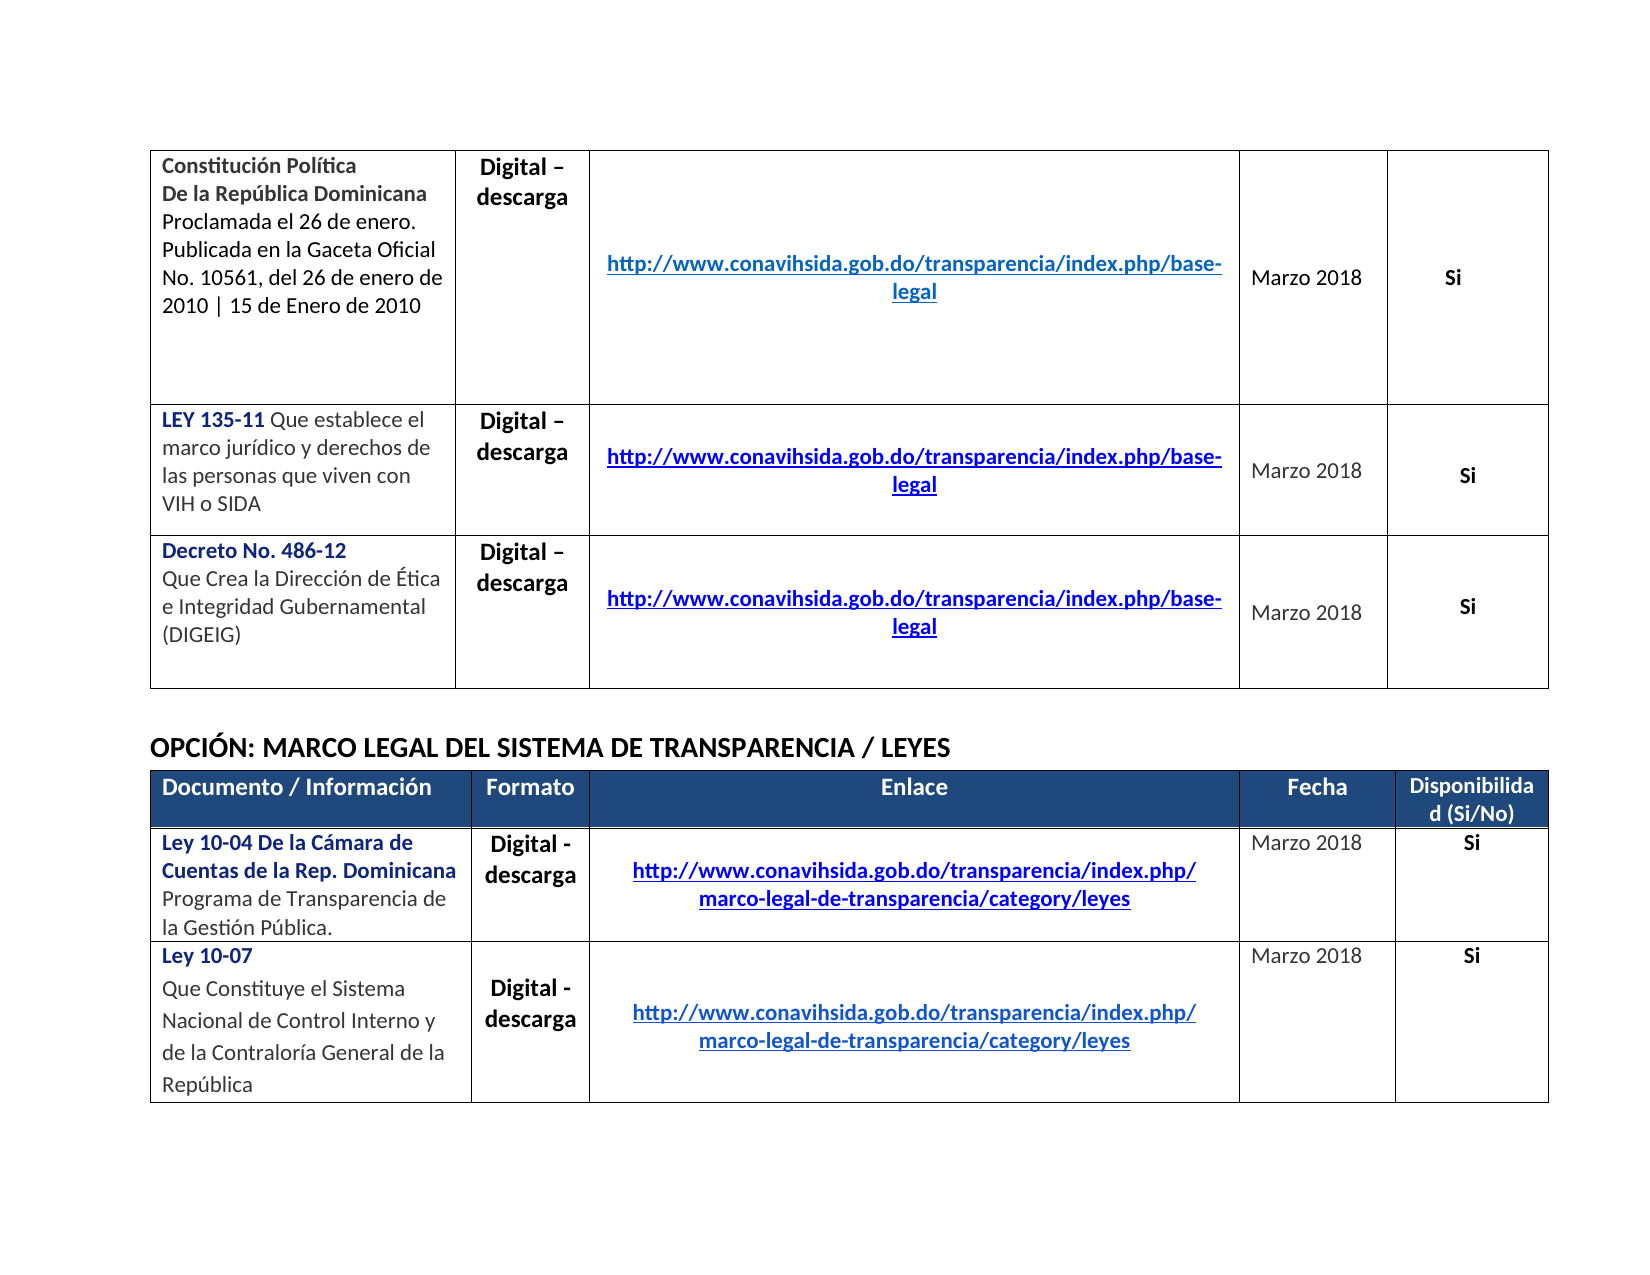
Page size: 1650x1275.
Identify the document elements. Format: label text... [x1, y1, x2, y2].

table_cell Marzo 2018 [1240, 405, 1387, 535]
table_cell Si [1388, 151, 1548, 404]
table_cell Marzo 2018 [1240, 151, 1387, 404]
table_cell Constitución Política De la República Dominicana Proclamada el 26 de enero. Publicada en la Gaceta Oficial No. 10561, del 26 de enero de 2010 | 15 de Enero de 2010 [151, 151, 455, 404]
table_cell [151, 942, 471, 1102]
table_cell Digital -descarga [472, 829, 589, 941]
table_cell Digital –descarga [456, 405, 589, 535]
table_header Enlace [590, 771, 1239, 827]
table_cell http://www.conavihsida.gob.do/transparencia/index.php/base-legal [590, 405, 1239, 535]
table_cell http://www.conavihsida.gob.do/transparencia/index.php/base-legal [590, 536, 1239, 687]
table_header Formato [472, 771, 589, 827]
table_cell Si [1396, 829, 1548, 941]
table_cell Si [1396, 942, 1548, 1102]
table_cell Marzo 2018 [1240, 829, 1395, 941]
table_cell Decreto No. 486-12 Que Crea la Dirección de Ética e Integridad Gubernamental (DIGEIG) [151, 536, 455, 687]
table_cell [590, 942, 1239, 1102]
text OPCIÓN: MARCO LEGAL DEL SISTEMA DE TRANSPARENCIA / LEYES [150, 729, 1500, 765]
table_header Fecha [1240, 771, 1395, 827]
table_cell Si [1388, 405, 1548, 535]
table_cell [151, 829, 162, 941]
table_cell Digital –descarga [456, 151, 589, 404]
table_cell Marzo 2018 [1240, 536, 1387, 687]
table_cell Digital -descarga [472, 942, 589, 1102]
table_header Disponibilidad (Si/No) [1396, 771, 1548, 827]
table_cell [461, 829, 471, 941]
table_cell Si [1388, 536, 1548, 687]
table_header Documento / Información [151, 771, 471, 827]
table_cell Digital –descarga [456, 536, 589, 687]
table_cell http://www.conavihsida.gob.do/transparencia/index.php/base-legal [590, 151, 1239, 404]
table_cell Marzo 2018 [1240, 942, 1395, 1102]
table_cell LEY 135-11 Que establece el marco jurídico y derechos de las personas que viven con VIH o SIDA [151, 405, 455, 535]
table_cell http://www.conavihsida.gob.do/transparencia/index.php/marco-legal-de-transparencia/category/leyes [590, 829, 1239, 941]
